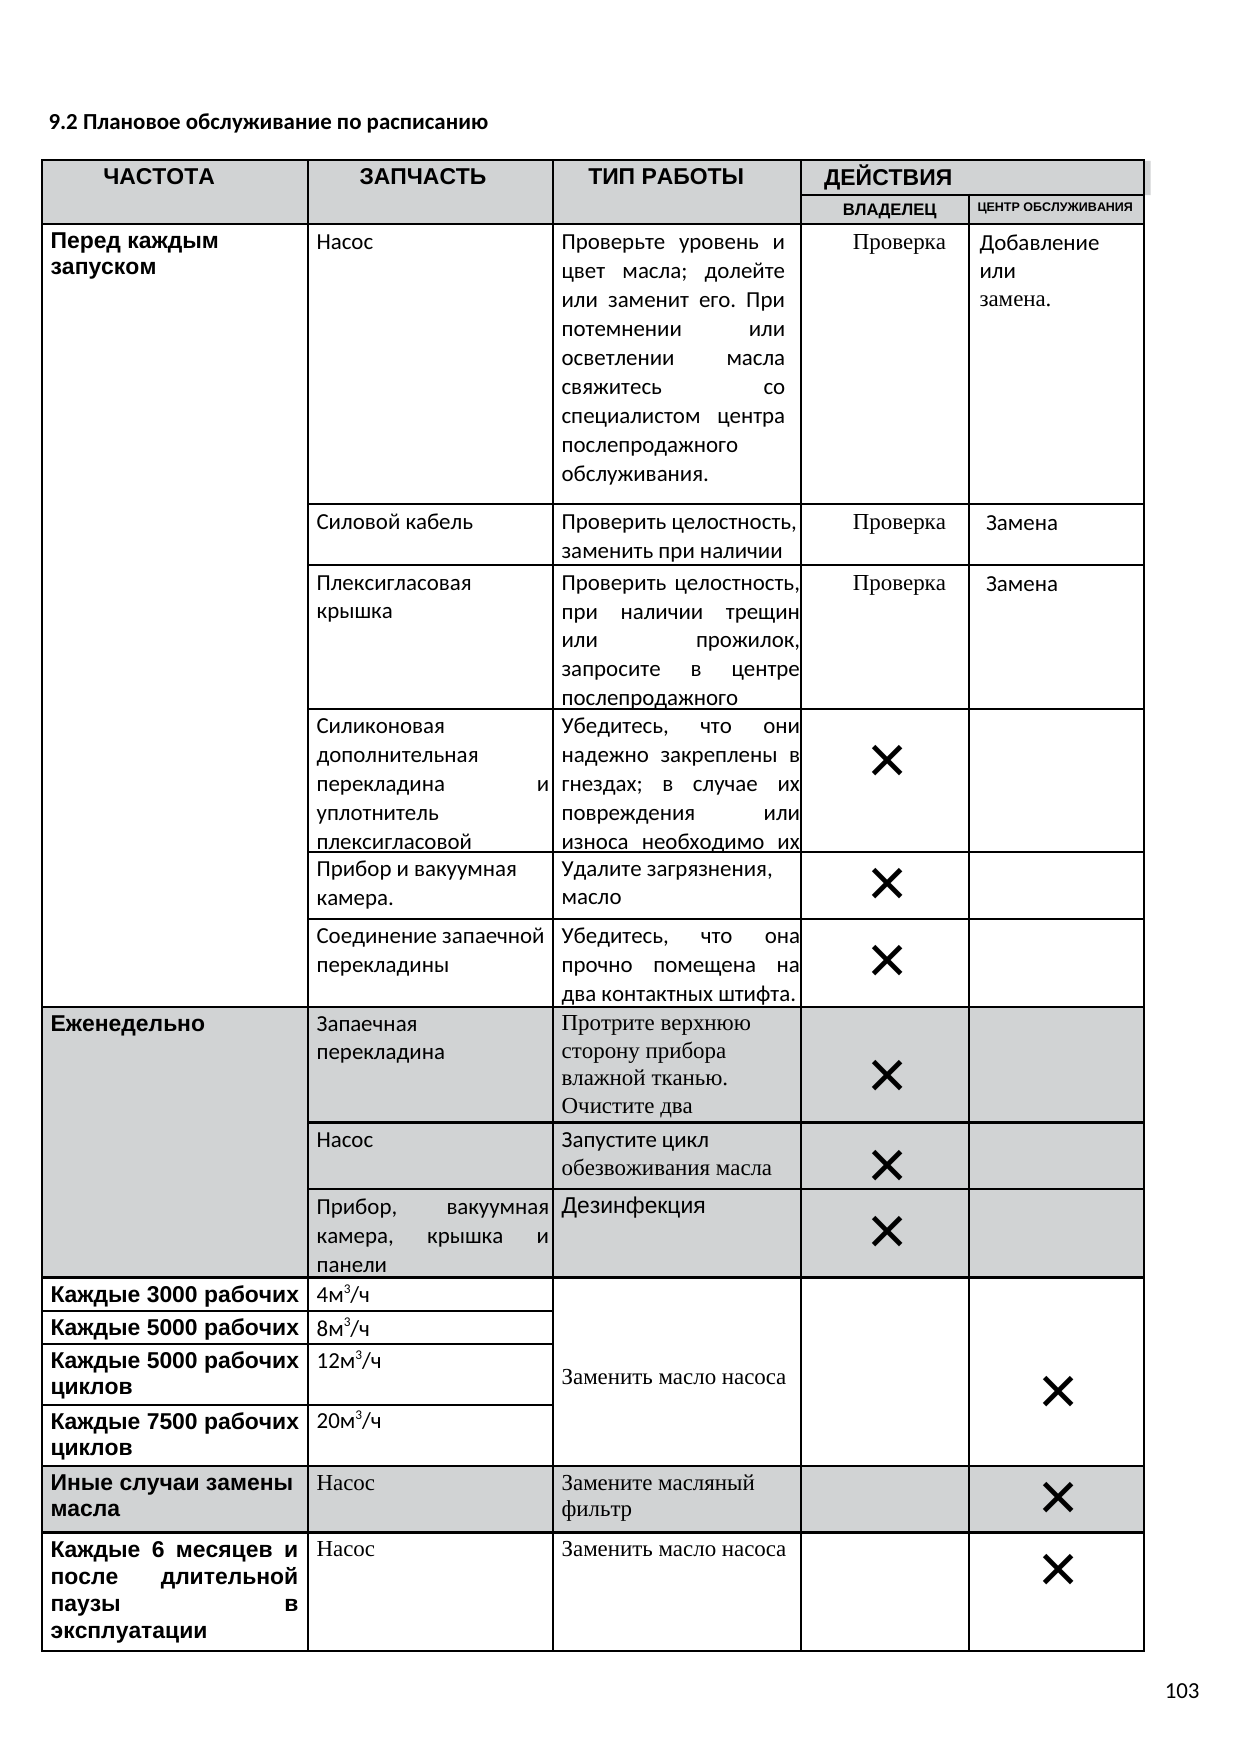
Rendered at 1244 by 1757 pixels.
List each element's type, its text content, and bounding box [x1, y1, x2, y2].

table_header ЗАПЧАСТЬ [309, 161, 552, 223]
table_cell Проверить целостность, заменить при наличии повреждений [554, 505, 800, 564]
table_header ДЕЙСТВИЯ [802, 161, 1143, 193]
table_header ТИП РАБОТЫ [554, 161, 800, 223]
table_cell Каждые 5000 рабочих циклов [43, 1345, 307, 1404]
table_cell [970, 710, 1143, 851]
table_cell Насос [309, 1124, 552, 1188]
table_cell Каждые 5000 рабочих циклов [43, 1312, 307, 1343]
table_cell [970, 1008, 1143, 1121]
table_cell Прибор, вакуумная камера, крышка и панели [309, 1190, 552, 1276]
table_cell × [970, 1534, 1143, 1650]
table_cell Добавление или замена. [970, 225, 1143, 503]
table_cell Каждые 7500 рабочих циклов [43, 1406, 307, 1465]
table_cell 4м3/ч [309, 1279, 552, 1310]
table_cell Плексигласовая крышка [309, 566, 552, 707]
table_cell 12м3/ч [309, 1345, 552, 1404]
table_cell Убедитесь, что они надежно закреплены в гнездах; в случае их повреждения или износа необходимо их заменить. [554, 710, 800, 851]
table_cell 8м3/ч [309, 1312, 552, 1343]
table_cell Прибор и вакуумная камера. [309, 853, 552, 917]
table_cell Насос [309, 1534, 552, 1650]
table_cell Насос [309, 1467, 552, 1531]
table_cell Перед каждым запуском [43, 225, 307, 1006]
table_cell × [970, 1279, 1143, 1465]
table_cell Удалите загрязнения, масло и смазку [554, 853, 800, 917]
table_cell × [802, 710, 968, 851]
table_cell [970, 853, 1143, 917]
table_cell × [802, 1008, 968, 1121]
table_cell Проверка [802, 566, 968, 707]
table_cell Соединение запаечной перекладины [309, 920, 552, 1006]
table_cell Проверить целостность, при наличии трещин или прожилок, запросите в центре послепродажного обслуживания замену крышки. [554, 566, 800, 707]
table_cell Проверка [802, 225, 968, 503]
table_header ЧАСТОТА [43, 161, 307, 223]
table_cell Силиконовая дополнительная перекладина и уплотнитель плексигласовой крышки [309, 710, 552, 851]
table_cell × [802, 1190, 968, 1276]
table_cell × [802, 853, 968, 917]
table_cell [970, 1190, 1143, 1276]
table_cell 20м3/ч [309, 1406, 552, 1465]
table_cell × [802, 920, 968, 1006]
table_cell Каждые 6 месяцев и после длительной паузы в эксплуатации [43, 1534, 307, 1650]
table_cell Заменить масло насоса [554, 1279, 800, 1465]
table_cell ЦЕНТР ОБСЛУЖИВАНИЯ [970, 196, 1143, 223]
table_cell [802, 1534, 968, 1650]
table_cell [970, 1124, 1143, 1188]
table_cell Проверка [802, 505, 968, 564]
table_cell Протрите верхнюю сторону прибора влажной тканью. Очистите два контактных штифта [554, 1008, 800, 1121]
table_cell Насос [309, 225, 552, 503]
table_cell × [802, 1124, 968, 1188]
table_cell [970, 920, 1143, 1006]
table_cell Дезинфекция [554, 1190, 800, 1276]
table_cell Замена [970, 566, 1143, 707]
table_cell Еженедельно [43, 1008, 307, 1276]
table_cell ВЛАДЕЛЕЦ [802, 196, 968, 223]
table_cell × [970, 1467, 1143, 1531]
table_cell Иные случаи замены масла [43, 1467, 307, 1531]
table_cell Убедитесь, что она прочно помещена на два контактных штифта. [554, 920, 800, 1006]
table_cell Запустите цикл обезвоживания масла насоса [554, 1124, 800, 1188]
table_cell Силовой кабель [309, 505, 552, 564]
table_cell Заменить масло насоса [554, 1534, 800, 1650]
table_cell Каждые 3000 рабочих циклов [43, 1279, 307, 1310]
table_cell Запаечная перекладина [309, 1008, 552, 1121]
table_cell Замените масляный фильтр [554, 1467, 800, 1531]
table_cell [802, 1279, 968, 1465]
table_cell Проверьте уровень и цвет масла; долейте или заменит его. При потемнении или осветлении масла свяжитесь со специалистом центра послепродажного обслуживания. [554, 225, 800, 503]
table_cell Замена [970, 505, 1143, 564]
table_cell [802, 1467, 968, 1531]
text 9.2 Плановое обслуживание по расписанию [48, 107, 1223, 135]
